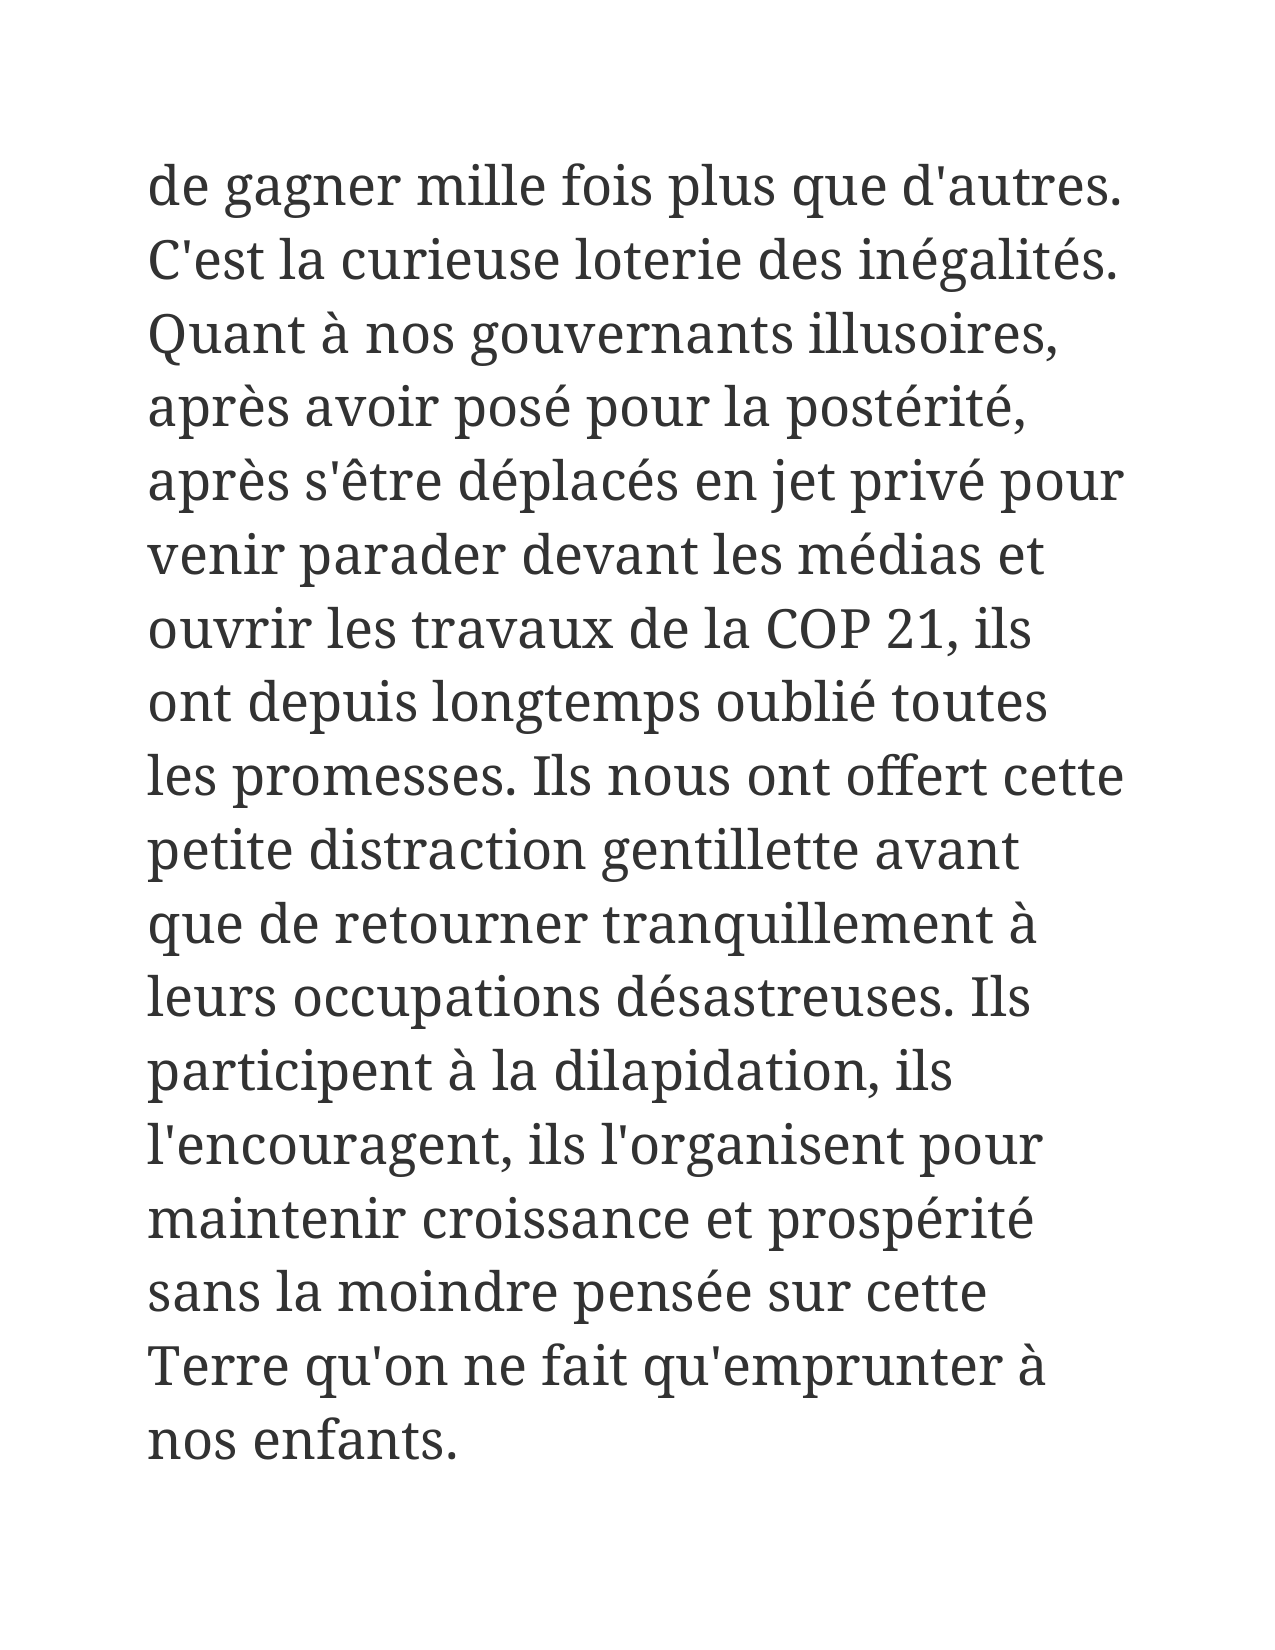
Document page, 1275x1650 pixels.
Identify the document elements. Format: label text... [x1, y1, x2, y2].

text Quant à nos gouvernants illusoires, après avoir posé pour la postérité, après s'être déplacés en jet privé pour venir parader devant les médias et ouvrir les travaux de la COP 21, ils ont depuis longtemps oublié toutes les promesses. Ils nous ont offert cette petite distraction gentillette avant que de retourner tranquillement à leurs occupations désastreuses. Ils participent à la dilapidation, ils l'encouragent, ils l'organisent pour maintenir croissance et prospérité sans la moindre pensée sur cette Terre qu'on ne fait qu'emprunter à nos enfants. [148, 295, 1127, 1475]
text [148, 148, 1127, 295]
